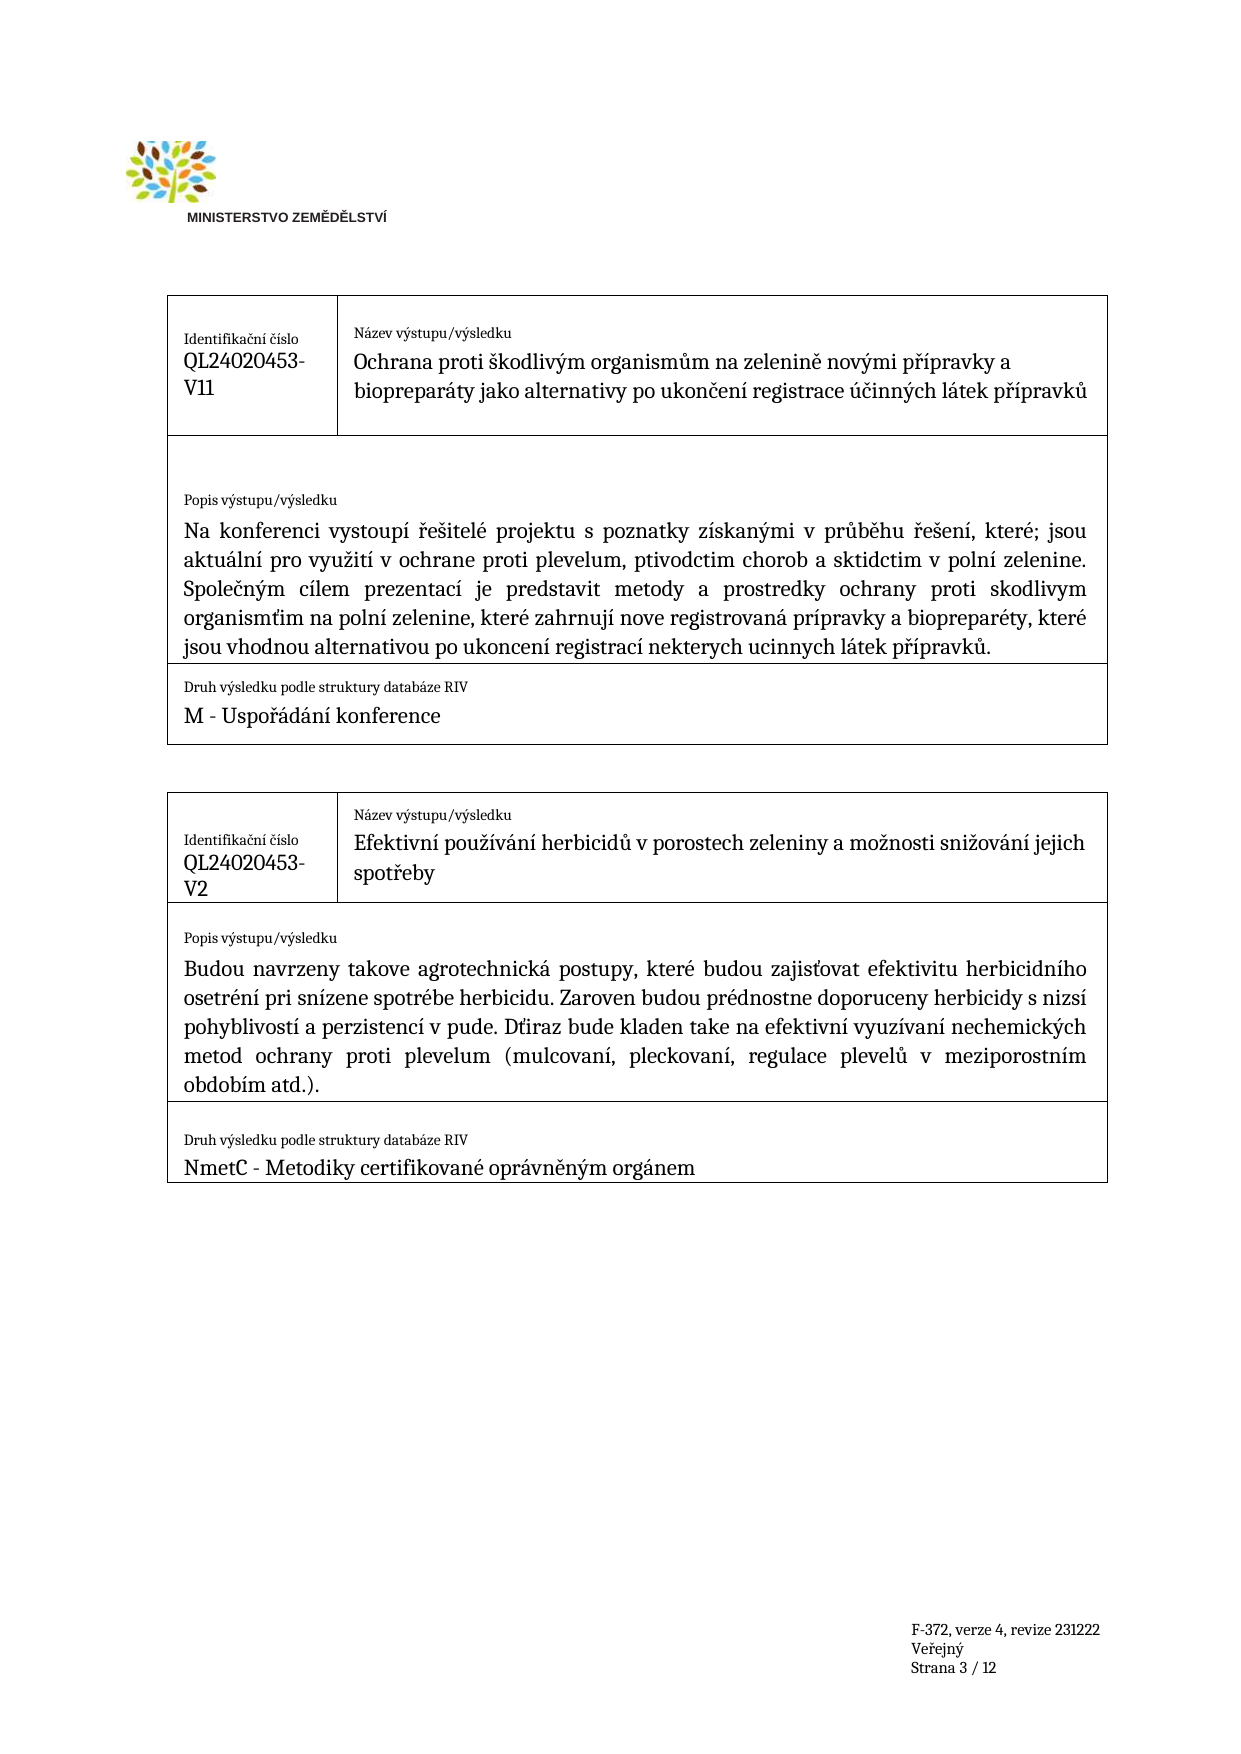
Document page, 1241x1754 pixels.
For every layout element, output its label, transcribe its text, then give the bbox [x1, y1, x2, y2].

table_header Identifikační číslo QL24020453- V2 [168, 793, 337, 902]
table_header Název výstupu/výsledku Ochrana proti škodlivým organismům na zelenině novými přípravky a biopreparáty jako alternativy po ukončení registrace účinných látek přípravků [338, 296, 1107, 434]
table_cell Popis výstupu/výsledku Na konferenci vystoupí řešitelé projektu s poznatky získanými v průběhu řešení, které; jsou aktuální pro využití v ochrane proti plevelum, ptivodctim chorob a sktidctim v polní zelenine. Společným cílem prezentací je predstavit metody a prostredky ochrany proti skodlivym organismťim na polní zelenine, které zahrnují nove registrovaná prípravky a biopreparéty, které jsou vhodnou alternativou po ukoncení registrací nekterych ucinnych látek přípravků. [168, 436, 1107, 663]
table_header Název výstupu/výsledku Efektivní používání herbicidů v porostech zeleniny a možnosti snižování jejich spotřeby [338, 793, 1107, 902]
table_cell Druh výsledku podle struktury databáze RIV M - Uspořádání konference [168, 664, 1107, 744]
table_cell Popis výstupu/výsledku Budou navrzeny takove agrotechnická postupy, které budou zajisťovat efektivitu herbicidního osetréní pri snízene spotrébe herbicidu. Zaroven budou prédnostne doporuceny herbicidy s nizsí pohyblivostí a perzistencí v pude. Dťiraz bude kladen take na efektivní vyuzívaní nechemických metod ochrany proti plevelum (mulcovaní, pleckovaní, regulace plevelů v meziporostním obdobím atd.). [168, 903, 1107, 1101]
table_cell Druh výsledku podle struktury databáze RIV NmetC - Metodiky certifikované oprávněným orgánem [168, 1102, 1107, 1182]
picture [125, 141, 216, 203]
table_header Identifikační číslo QL24020453- V11 [168, 296, 337, 434]
